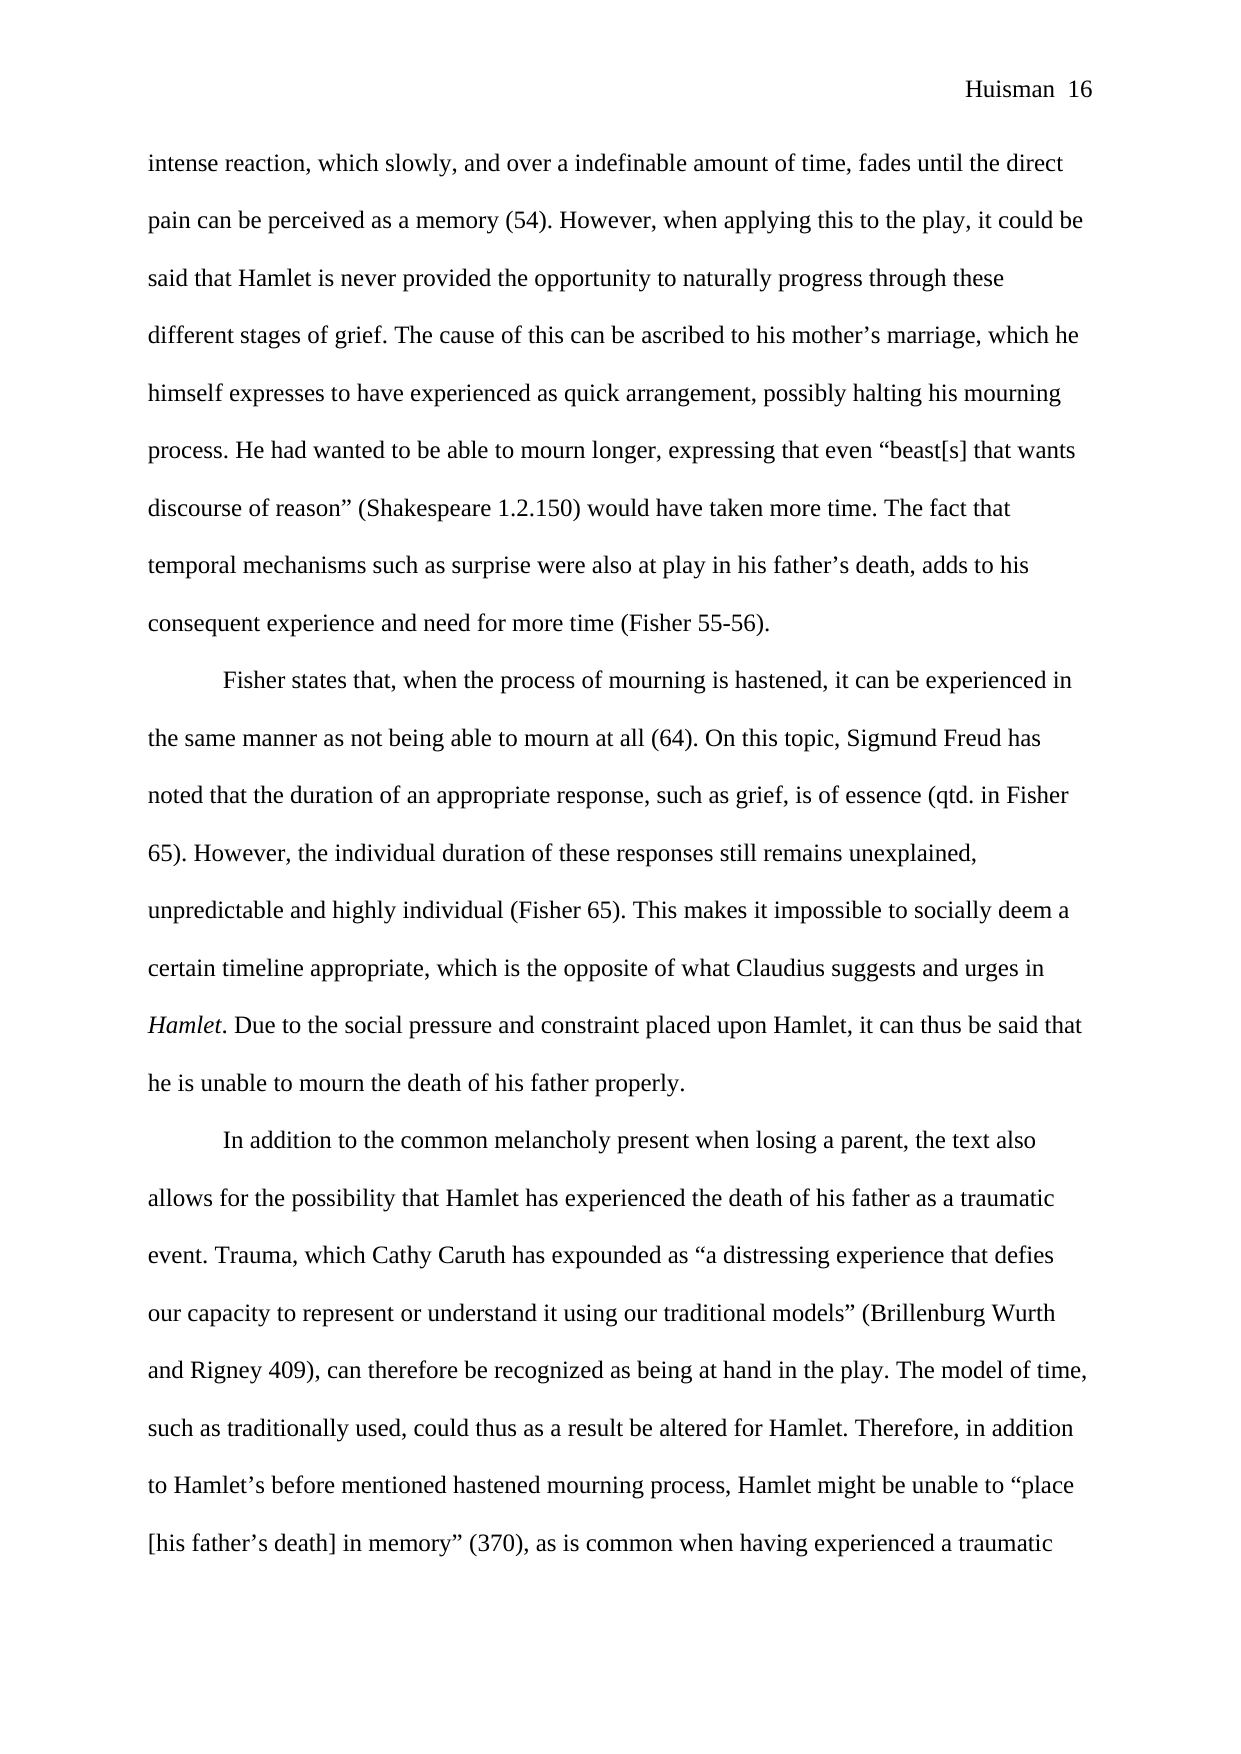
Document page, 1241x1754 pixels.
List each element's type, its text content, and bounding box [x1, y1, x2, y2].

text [148, 148, 1092, 636]
text Fisher states that, when the process of mourning is hastened, it can be experienced in the same manner as not being able to mourn at all (64). On this topic, Sigmund Freud has noted that the duration of an appropriate response, such as grief, is of essence (qtd. in Fisher 65). However, the individual duration of these responses still remains unexplained, unpredictable and highly individual (Fisher 65). This makes it impossible to socially deem a certain timeline appropriate, which is the opposite of what Claudius suggests and urges in Hamlet. Due to the social pressure and constraint placed upon Hamlet, it can thus be said that he is unable to mourn the death of his father properly. [148, 665, 1092, 1096]
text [148, 1125, 1092, 1556]
